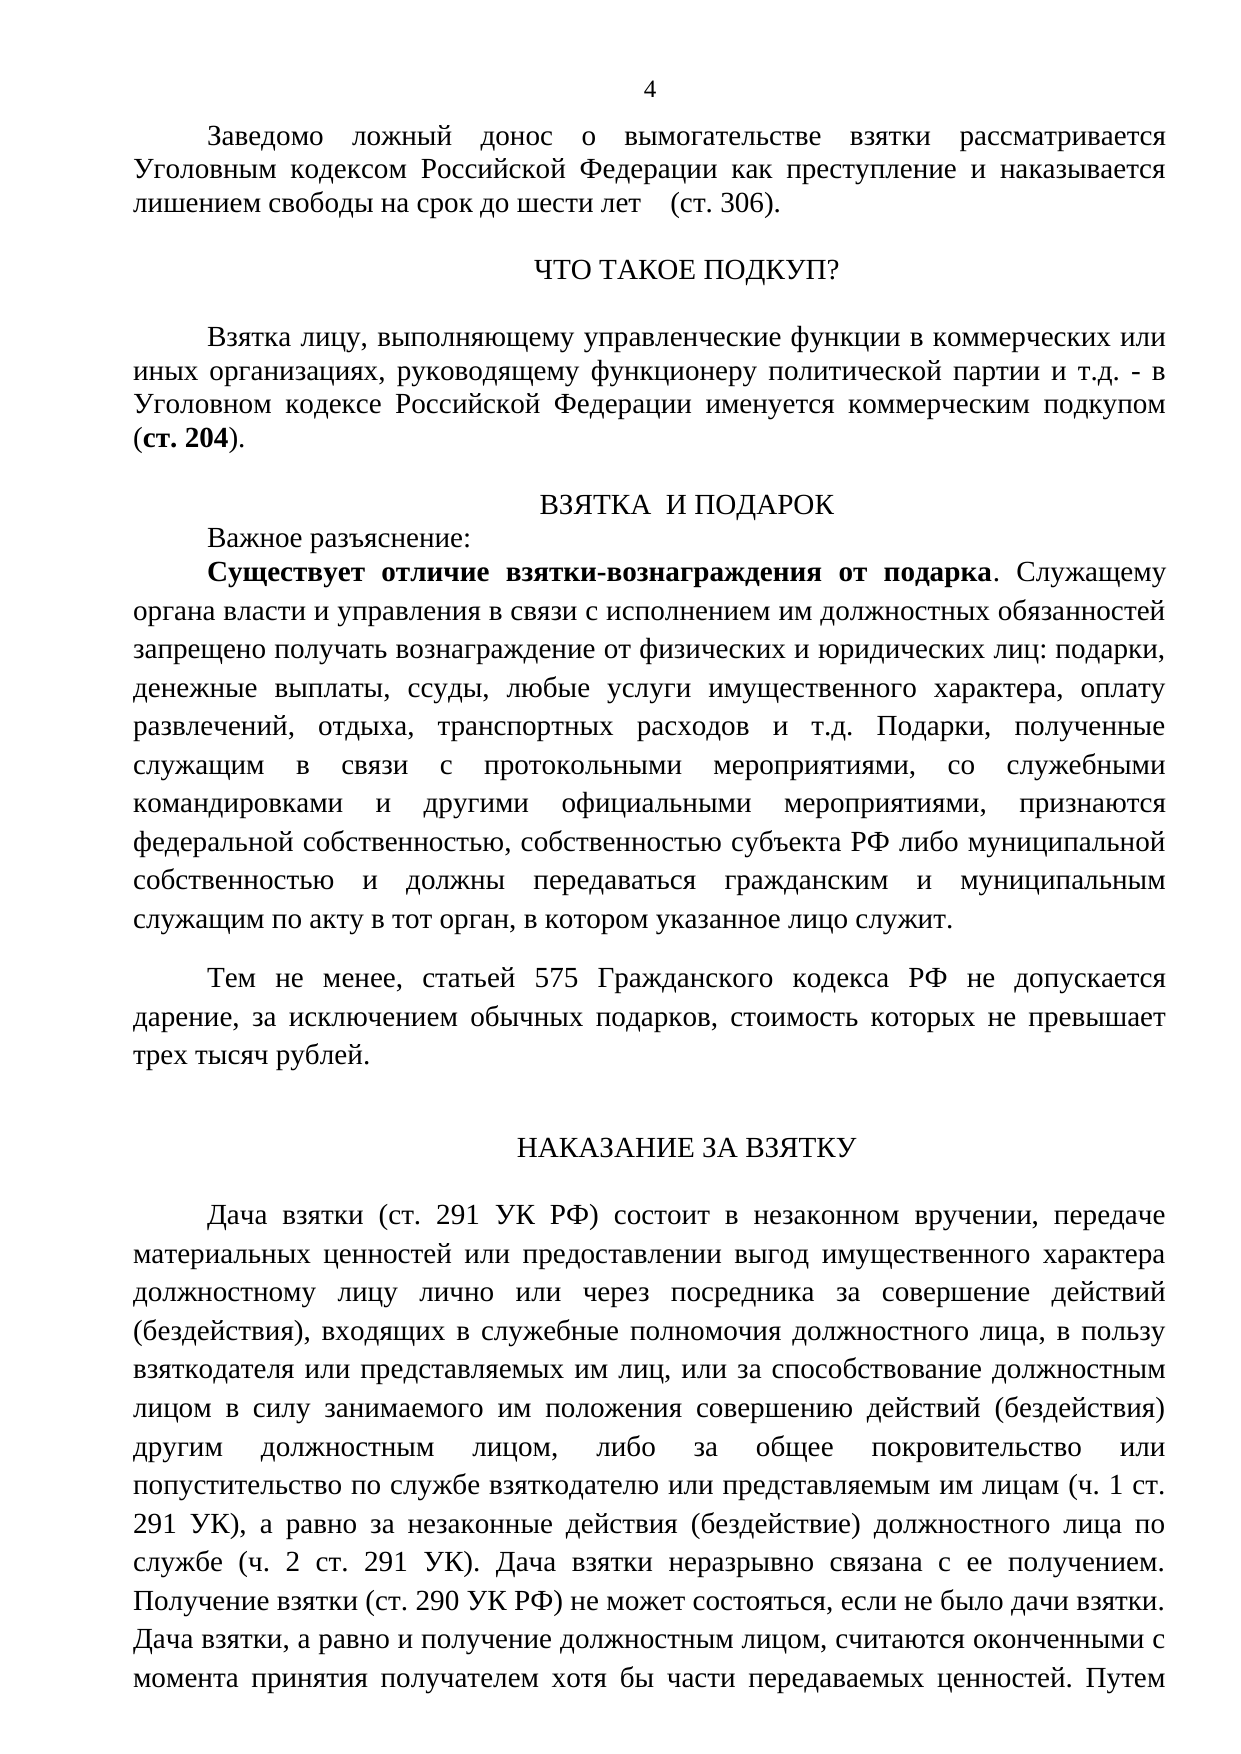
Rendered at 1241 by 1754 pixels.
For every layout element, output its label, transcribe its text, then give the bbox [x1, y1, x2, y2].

text Взятка лицу, выполняющему управленческие функции в коммерческих или иных организациях, руководящему функционеру политической партии и т.д. - в Уголовном кодексе Российской Федерации именуется коммерческим подкупом (ст. 204). [133, 319, 1167, 453]
text Заведомо ложный донос о вымогательстве взятки рассматривается Уголовным кодексом Российской Федерации как преступление и наказывается лишением свободы на срок до шести лет (ст. 306). [133, 118, 1167, 219]
text Существует отличие взятки-вознаграждения от подарка. Служащему органа власти и управления в связи с исполнением им должностных обязанностей запрещено получать вознаграждение от физических и юридических лиц: подарки, денежные выплаты, ссуды, любые услуги имущественного характера, оплату развлечений, отдыха, транспортных расходов и т.д. Подарки, полученные служащим в связи с протокольными мероприятиями, со служебными командировками и другими официальными мероприятиями, признаются федеральной собственностью, собственностью субъекта РФ либо муниципальной собственностью и должны передаваться гражданским и муниципальным служащим по акту в тот орган, в котором указанное лицо служит. [133, 554, 1167, 934]
text НАКАЗАНИЕ ЗА ВЗЯТКУ [133, 1130, 1167, 1164]
text ЧТО ТАКОЕ ПОДКУП? [133, 252, 1167, 286]
text ВЗЯТКА И ПОДАРОК [133, 487, 1167, 521]
text Тем не менее, статьей 575 Гражданского кодекса РФ не допускается дарение, за исключением обычных подарков, стоимость которых не превышает трех тысяч рублей. [133, 960, 1167, 1071]
text Важное разъяснение: [133, 521, 1167, 554]
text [133, 1197, 1167, 1693]
